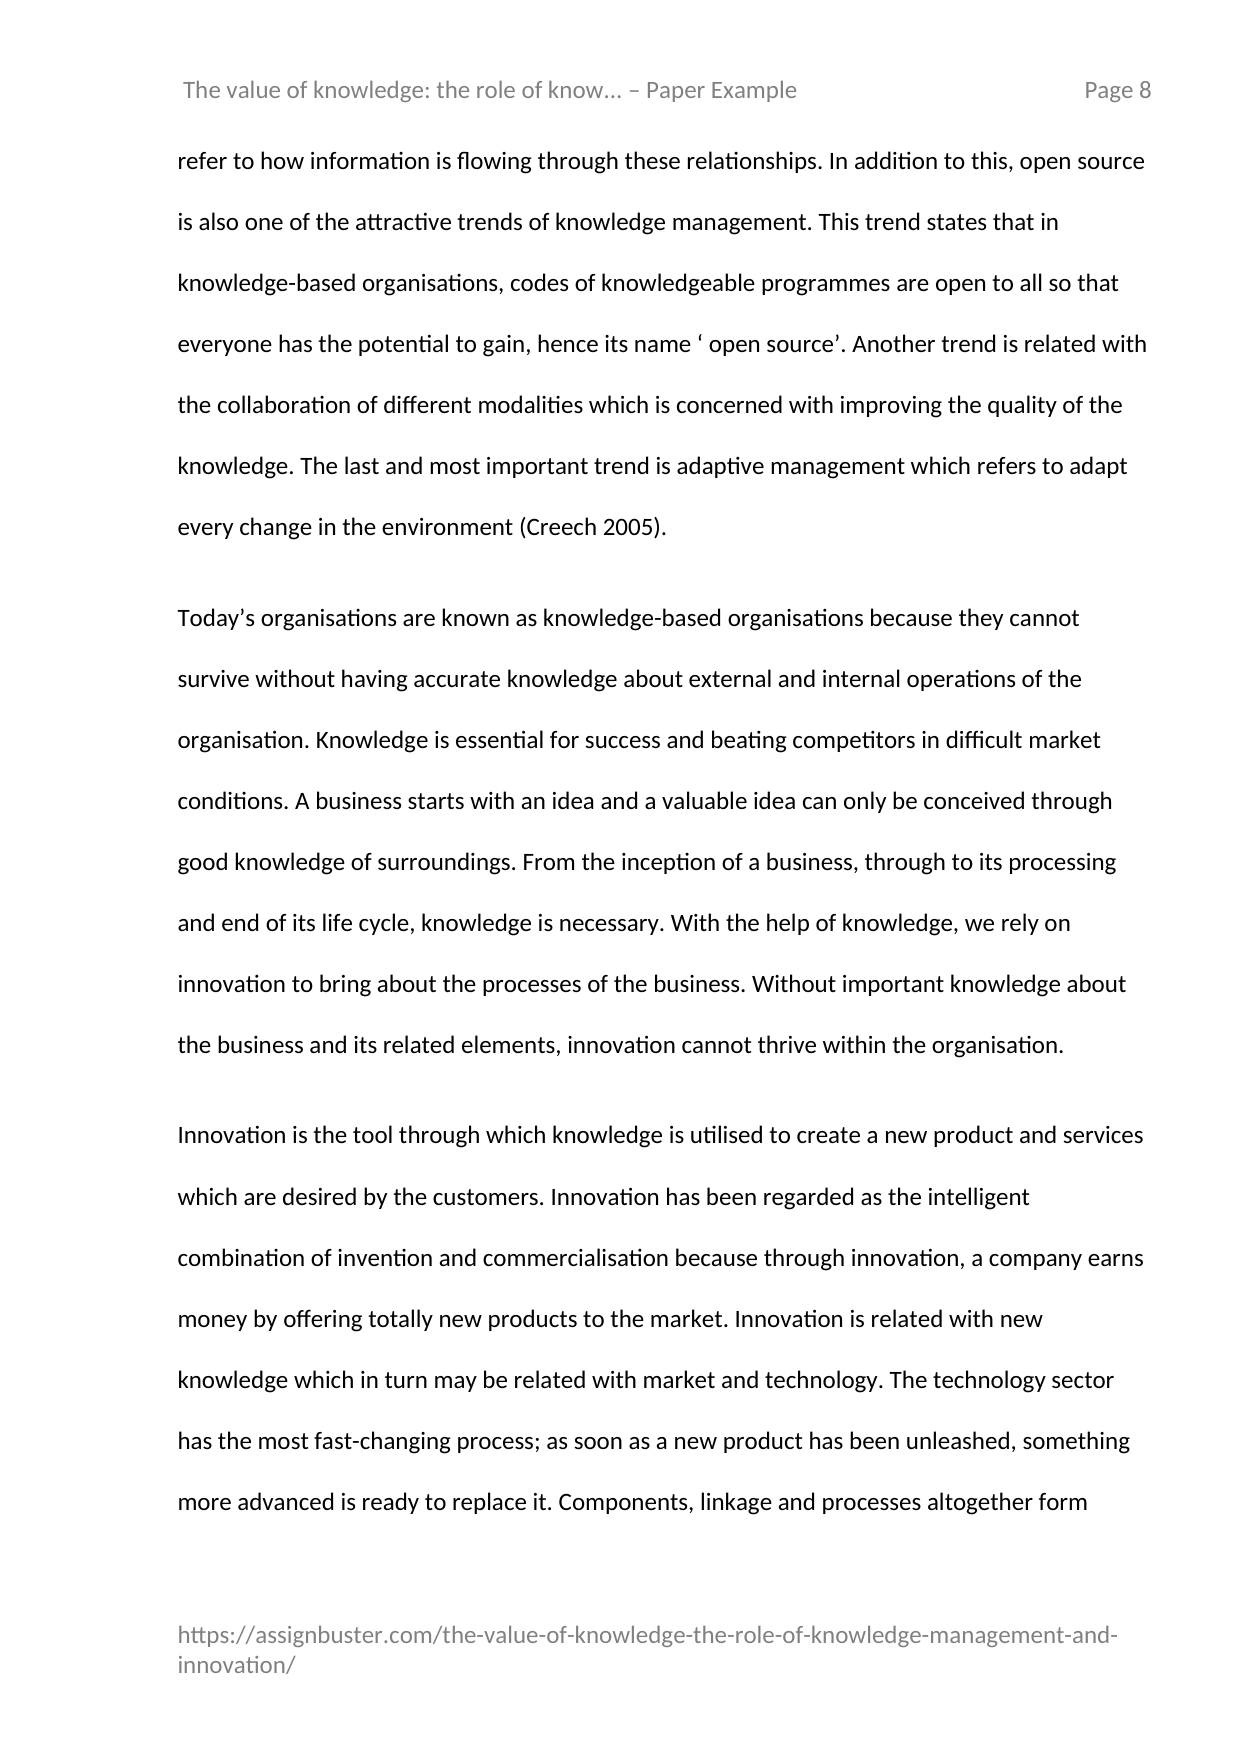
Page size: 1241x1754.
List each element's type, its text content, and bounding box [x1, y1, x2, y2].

text Today’s organisations are known as knowledge-based organisations because they cannot survive without having accurate knowledge about external and internal operations of the organisation. Knowledge is essential for success and beating competitors in difficult market conditions. A business starts with an idea and a valuable idea can only be conceived through good knowledge of surroundings. From the inception of a business, through to its processing and end of its life cycle, knowledge is necessary. With the help of knowledge, we rely on innovation to bring about the processes of the business. Without important knowledge about the business and its related elements, innovation cannot thrive within the organisation. [177, 602, 1152, 1059]
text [177, 1119, 1152, 1516]
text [177, 145, 1152, 542]
